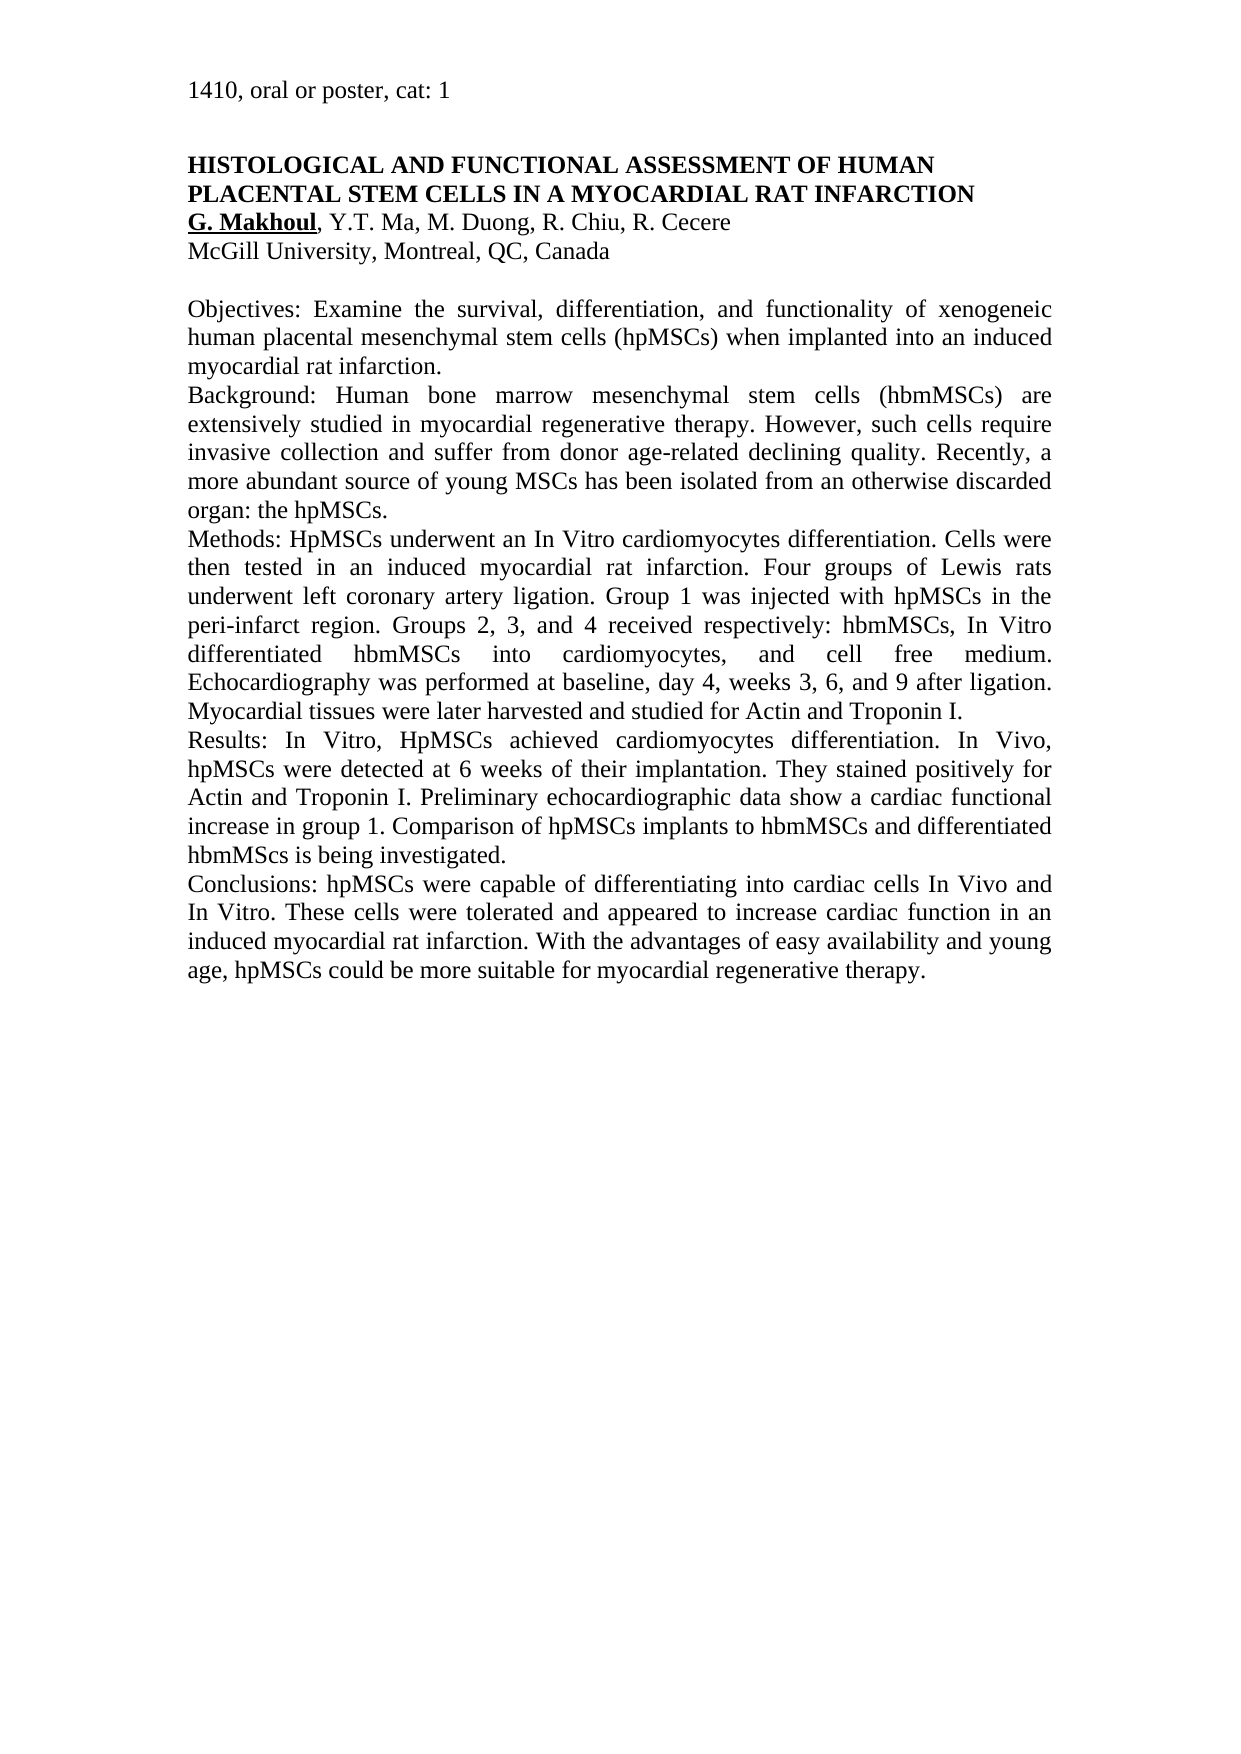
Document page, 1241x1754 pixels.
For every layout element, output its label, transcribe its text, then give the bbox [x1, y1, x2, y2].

text Background: Human bone marrow mesenchymal stem cells (hbmMSCs) are extensively studied in myocardial regenerative therapy. However, such cells require invasive collection and suffer from donor age-related declining quality. Recently, a more abundant source of young MSCs has been isolated from an otherwise discarded organ: the hpMSCs. [187, 380, 1053, 524]
text G. Makhoul, Y.T. Ma, M. Duong, R. Chiu, R. Cecere [187, 207, 1053, 236]
text Conclusions: hpMSCs were capable of differentiating into cardiac cells In Vivo and In Vitro. These cells were tolerated and appeared to increase cardiac function in an induced myocardial rat infarction. With the advantages of easy availability and young age, hpMSCs could be more suitable for myocardial regenerative therapy. [187, 869, 1053, 984]
text Results: In Vitro, HpMSCs achieved cardiomyocytes differentiation. In Vivo, hpMSCs were detected at 6 weeks of their implantation. They stained positively for Actin and Troponin I. Preliminary echocardiographic data show a cardiac functional increase in group 1. Comparison of hpMSCs implants to hbmMSCs and differentiated hbmMScs is being investigated. [187, 725, 1053, 869]
text Methods: HpMSCs underwent an In Vitro cardiomyocytes differentiation. Cells were then tested in an induced myocardial rat infarction. Four groups of Lewis rats underwent left coronary artery ligation. Group 1 was injected with hpMSCs in the peri-infarct region. Groups 2, 3, and 4 received respectively: hbmMSCs, In Vitro differentiated hbmMSCs into cardiomyocytes, and cell free medium. Echocardiography was performed at baseline, day 4, weeks 3, 6, and 9 after ligation. Myocardial tissues were later harvested and studied for Actin and Troponin I. [187, 524, 1053, 725]
text Objectives: Examine the survival, differentiation, and functionality of xenogeneic human placental mesenchymal stem cells (hpMSCs) when implanted into an induced myocardial rat infarction. [187, 294, 1053, 380]
text McGill University, Montreal, QC, Canada [187, 236, 1053, 265]
text HISTOLOGICAL AND FUNCTIONAL ASSESSMENT OF HUMAN PLACENTAL STEM CELLS IN A MYOCARDIAL RAT INFARCTION [187, 150, 1053, 207]
